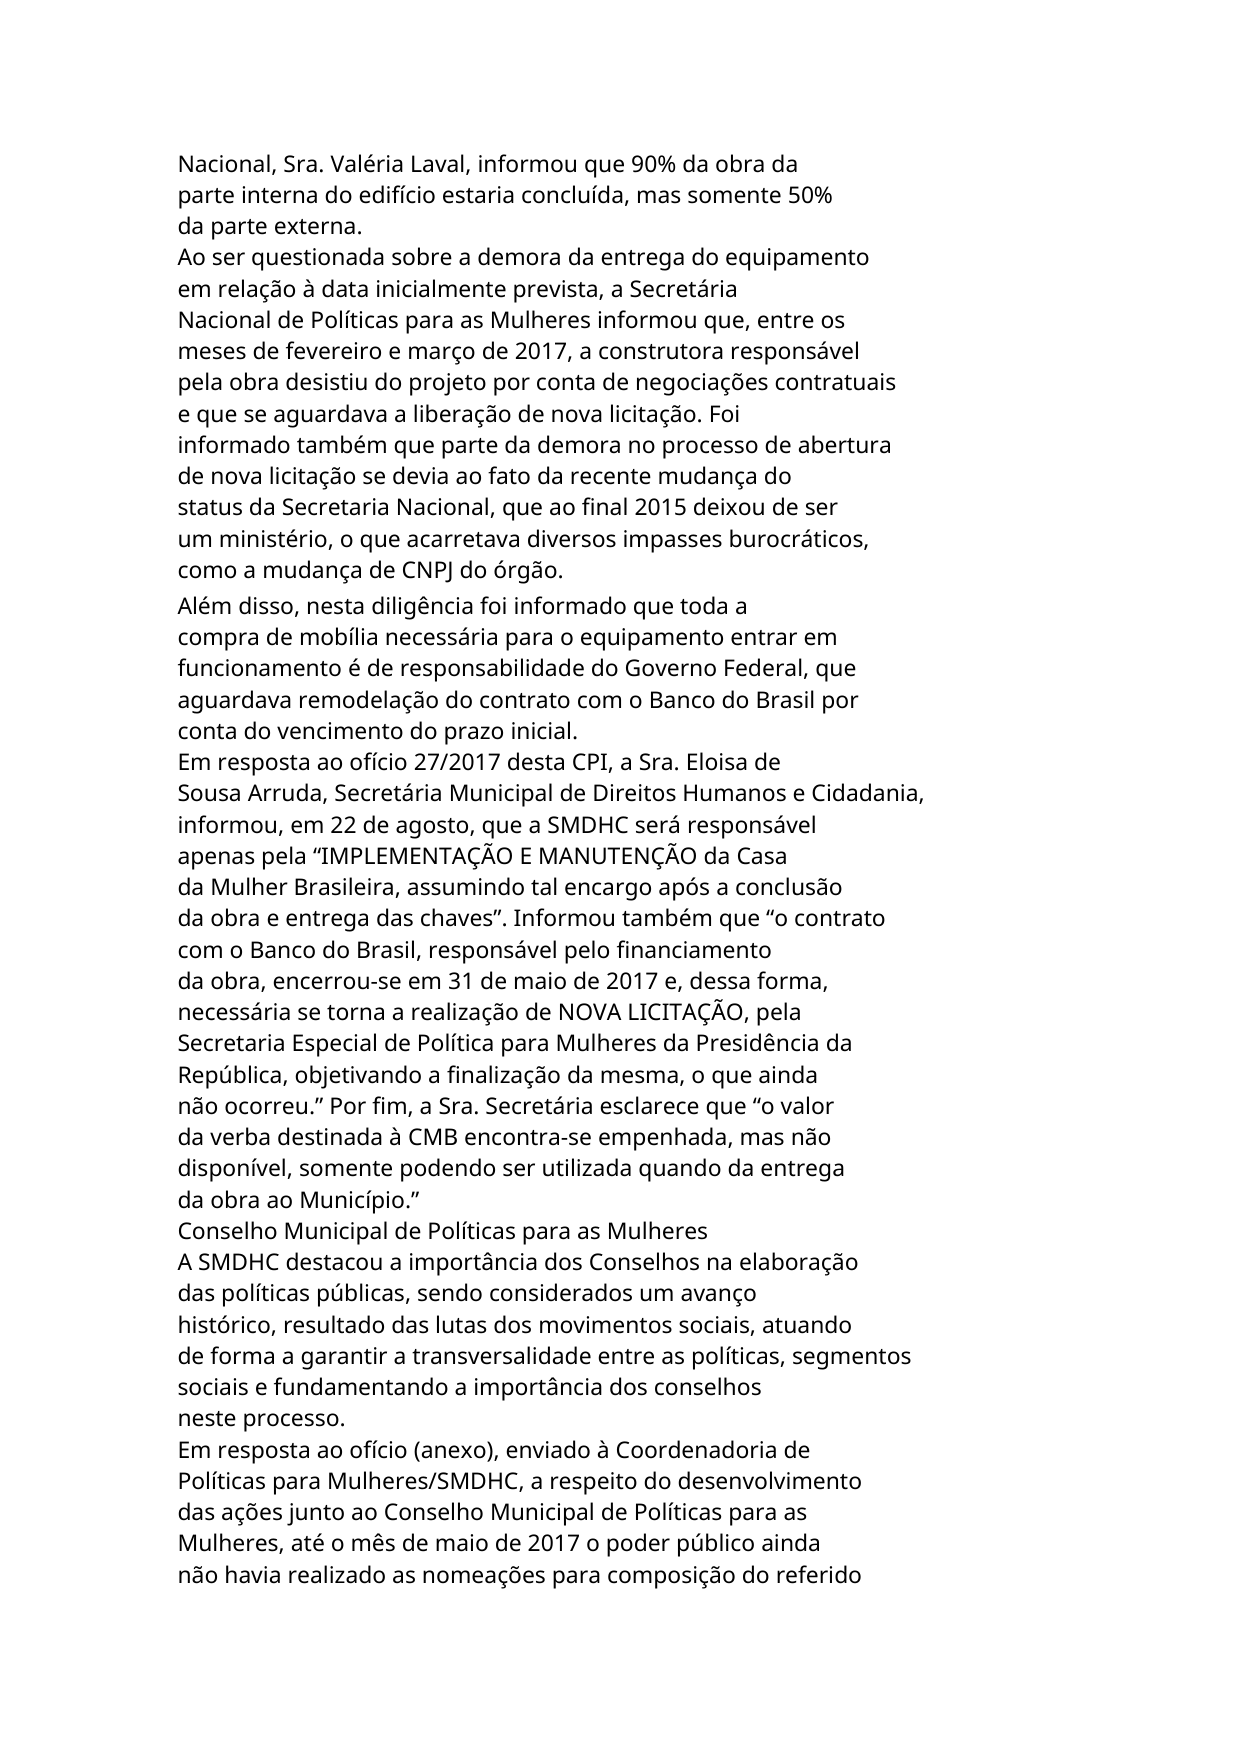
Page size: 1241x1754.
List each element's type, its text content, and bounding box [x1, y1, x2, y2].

text status da Secretaria Nacional, que ao final 2015 deixou de ser [177, 491, 1063, 523]
text da obra e entrega das chaves”. Informou também que “o contrato [177, 902, 1063, 933]
text da Mulher Brasileira, assumindo tal encargo após a conclusão [177, 871, 1063, 902]
text da obra, encerrou-se em 31 de maio de 2017 e, dessa forma, [177, 965, 1063, 996]
text Em resposta ao ofício (anexo), enviado à Coordenadoria de [177, 1433, 1063, 1465]
text Nacional, Sra. Valéria Laval, informou que 90% da obra da [177, 148, 1063, 179]
text disponível, somente podendo ser utilizada quando da entrega [177, 1152, 1063, 1183]
text das políticas públicas, sendo considerados um avanço [177, 1277, 1063, 1308]
text não ocorreu.” Por fim, a Sra. Secretária esclarece que “o valor [177, 1090, 1063, 1121]
text Conselho Municipal de Políticas para as Mulheres [177, 1215, 1063, 1246]
text não havia realizado as nomeações para composição do referido [177, 1558, 1063, 1590]
text de nova licitação se devia ao fato da recente mudança do [177, 460, 1063, 491]
text compra de mobília necessária para o equipamento entrar em [177, 621, 1063, 652]
text da obra ao Município.” [177, 1183, 1063, 1215]
text histórico, resultado das lutas dos movimentos sociais, atuando [177, 1308, 1063, 1340]
text Nacional de Políticas para as Mulheres informou que, entre os [177, 304, 1063, 335]
text como a mudança de CNPJ do órgão. [177, 554, 1063, 585]
text funcionamento é de responsabilidade do Governo Federal, que [177, 652, 1063, 683]
text sociais e fundamentando a importância dos conselhos [177, 1371, 1063, 1402]
text A SMDHC destacou a importância dos Conselhos na elaboração [177, 1246, 1063, 1277]
text um ministério, o que acarretava diversos impasses burocráticos, [177, 523, 1063, 554]
text meses de fevereiro e março de 2017, a construtora responsável [177, 335, 1063, 366]
text apenas pela “IMPLEMENTAÇÃO E MANUTENÇÃO da Casa [177, 840, 1063, 871]
text Secretaria Especial de Política para Mulheres da Presidência da [177, 1027, 1063, 1058]
text pela obra desistiu do projeto por conta de negociações contratuais [177, 366, 1063, 398]
text Políticas para Mulheres/SMDHC, a respeito do desenvolvimento [177, 1465, 1063, 1496]
text Em resposta ao ofício 27/2017 desta CPI, a Sra. Eloisa de [177, 746, 1063, 777]
text Mulheres, até o mês de maio de 2017 o poder público ainda [177, 1527, 1063, 1558]
text informou, em 22 de agosto, que a SMDHC será responsável [177, 808, 1063, 840]
text Além disso, nesta diligência foi informado que toda a [177, 590, 1063, 621]
text conta do vencimento do prazo inicial. [177, 715, 1063, 746]
text parte interna do edifício estaria concluída, mas somente 50% [177, 179, 1063, 210]
text República, objetivando a finalização da mesma, o que ainda [177, 1058, 1063, 1090]
text com o Banco do Brasil, responsável pelo financiamento [177, 933, 1063, 965]
text Ao ser questionada sobre a demora da entrega do equipamento [177, 241, 1063, 273]
text em relação à data inicialmente prevista, a Secretária [177, 273, 1063, 304]
text informado também que parte da demora no processo de abertura [177, 429, 1063, 460]
text necessária se torna a realização de NOVA LICITAÇÃO, pela [177, 996, 1063, 1027]
text Sousa Arruda, Secretária Municipal de Direitos Humanos e Cidadania, [177, 777, 1063, 808]
text das ações junto ao Conselho Municipal de Políticas para as [177, 1496, 1063, 1527]
text neste processo. [177, 1402, 1063, 1433]
text da verba destinada à CMB encontra-se empenhada, mas não [177, 1121, 1063, 1152]
text e que se aguardava a liberação de nova licitação. Foi [177, 398, 1063, 429]
text de forma a garantir a transversalidade entre as políticas, segmentos [177, 1340, 1063, 1371]
text aguardava remodelação do contrato com o Banco do Brasil por [177, 683, 1063, 715]
text da parte externa. [177, 210, 1063, 241]
